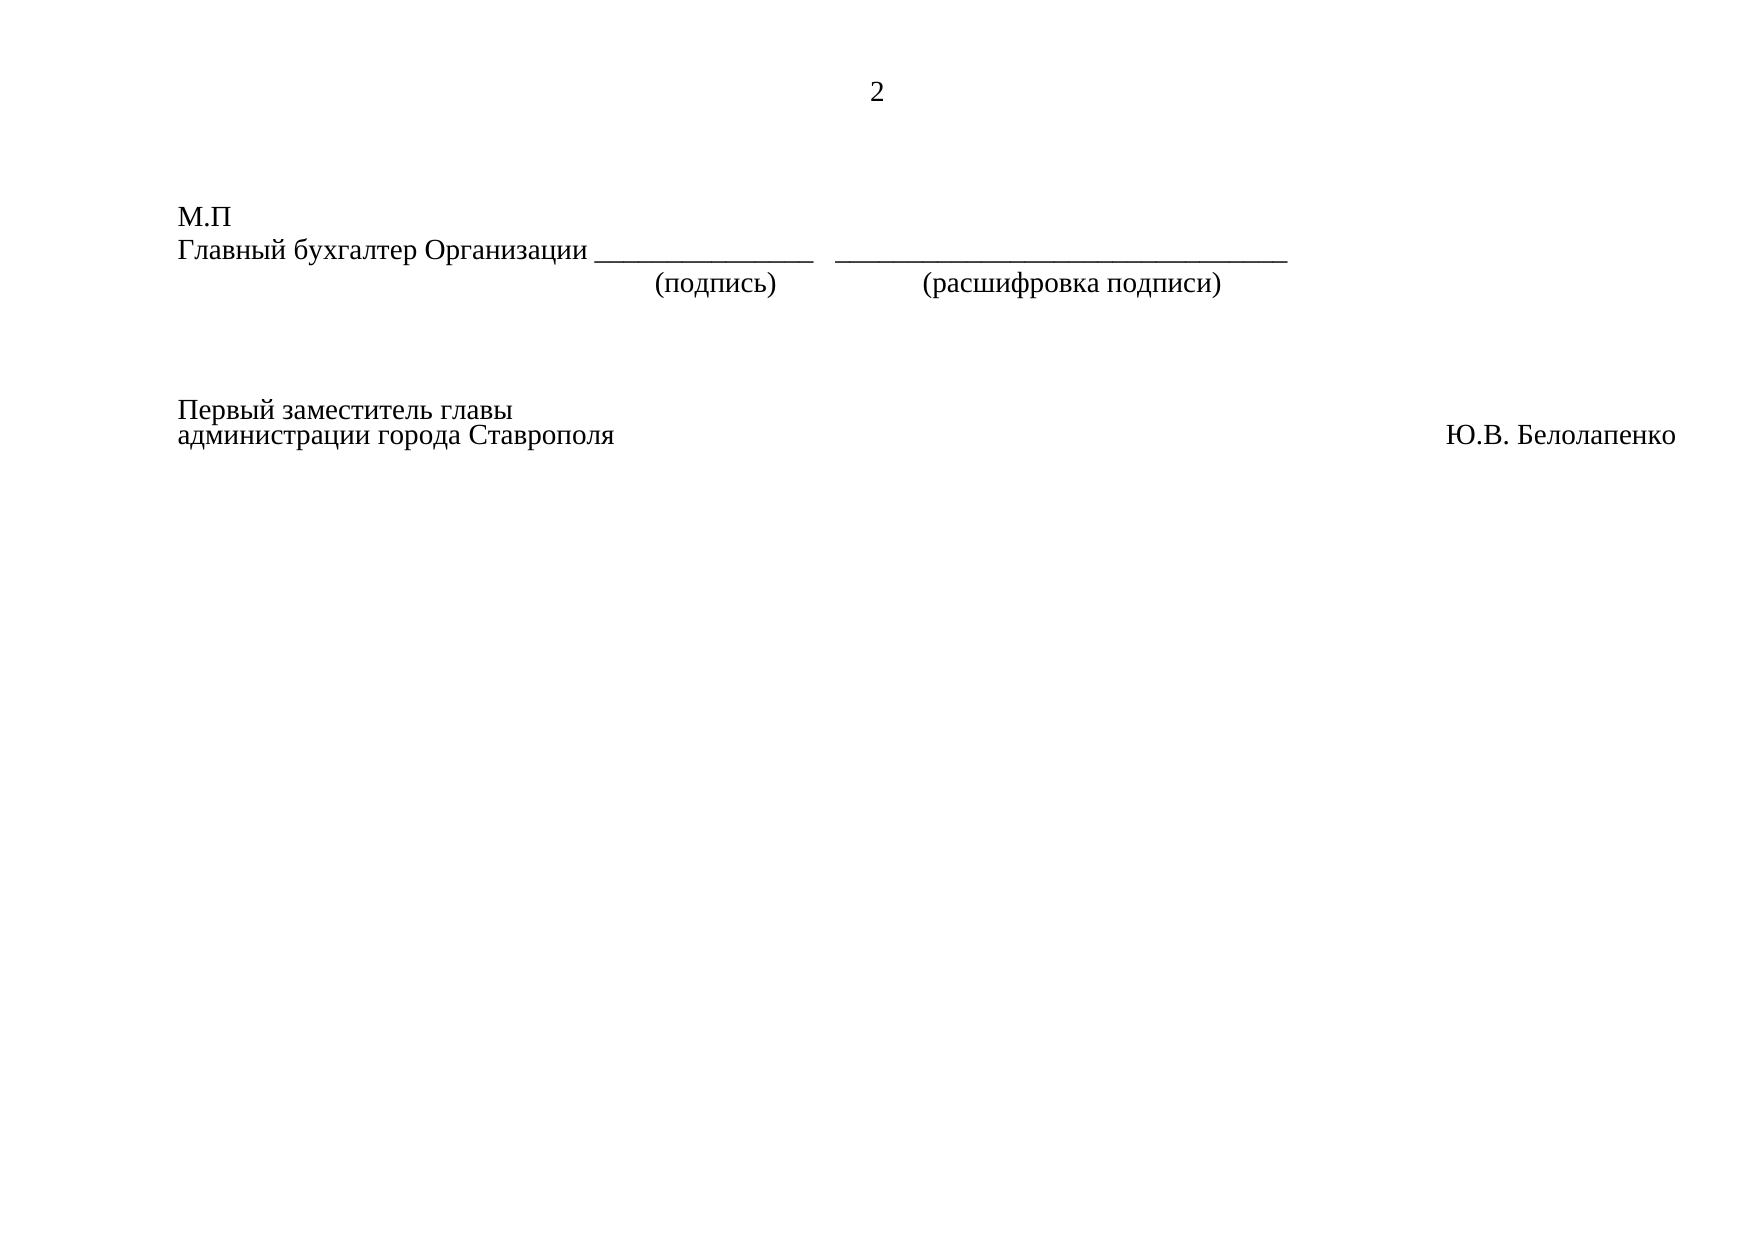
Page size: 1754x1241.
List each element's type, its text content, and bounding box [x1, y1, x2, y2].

text Главный бухгалтер Организации _______________ _______________________________ [133, 232, 1636, 265]
text М.П [133, 207, 1636, 232]
text администрации города Ставрополя Ю.В. Белолапенко [177, 424, 1683, 449]
text Первый заместитель главы [177, 399, 1636, 424]
text (подпись) (расшифровка подписи) [118, 265, 1636, 299]
